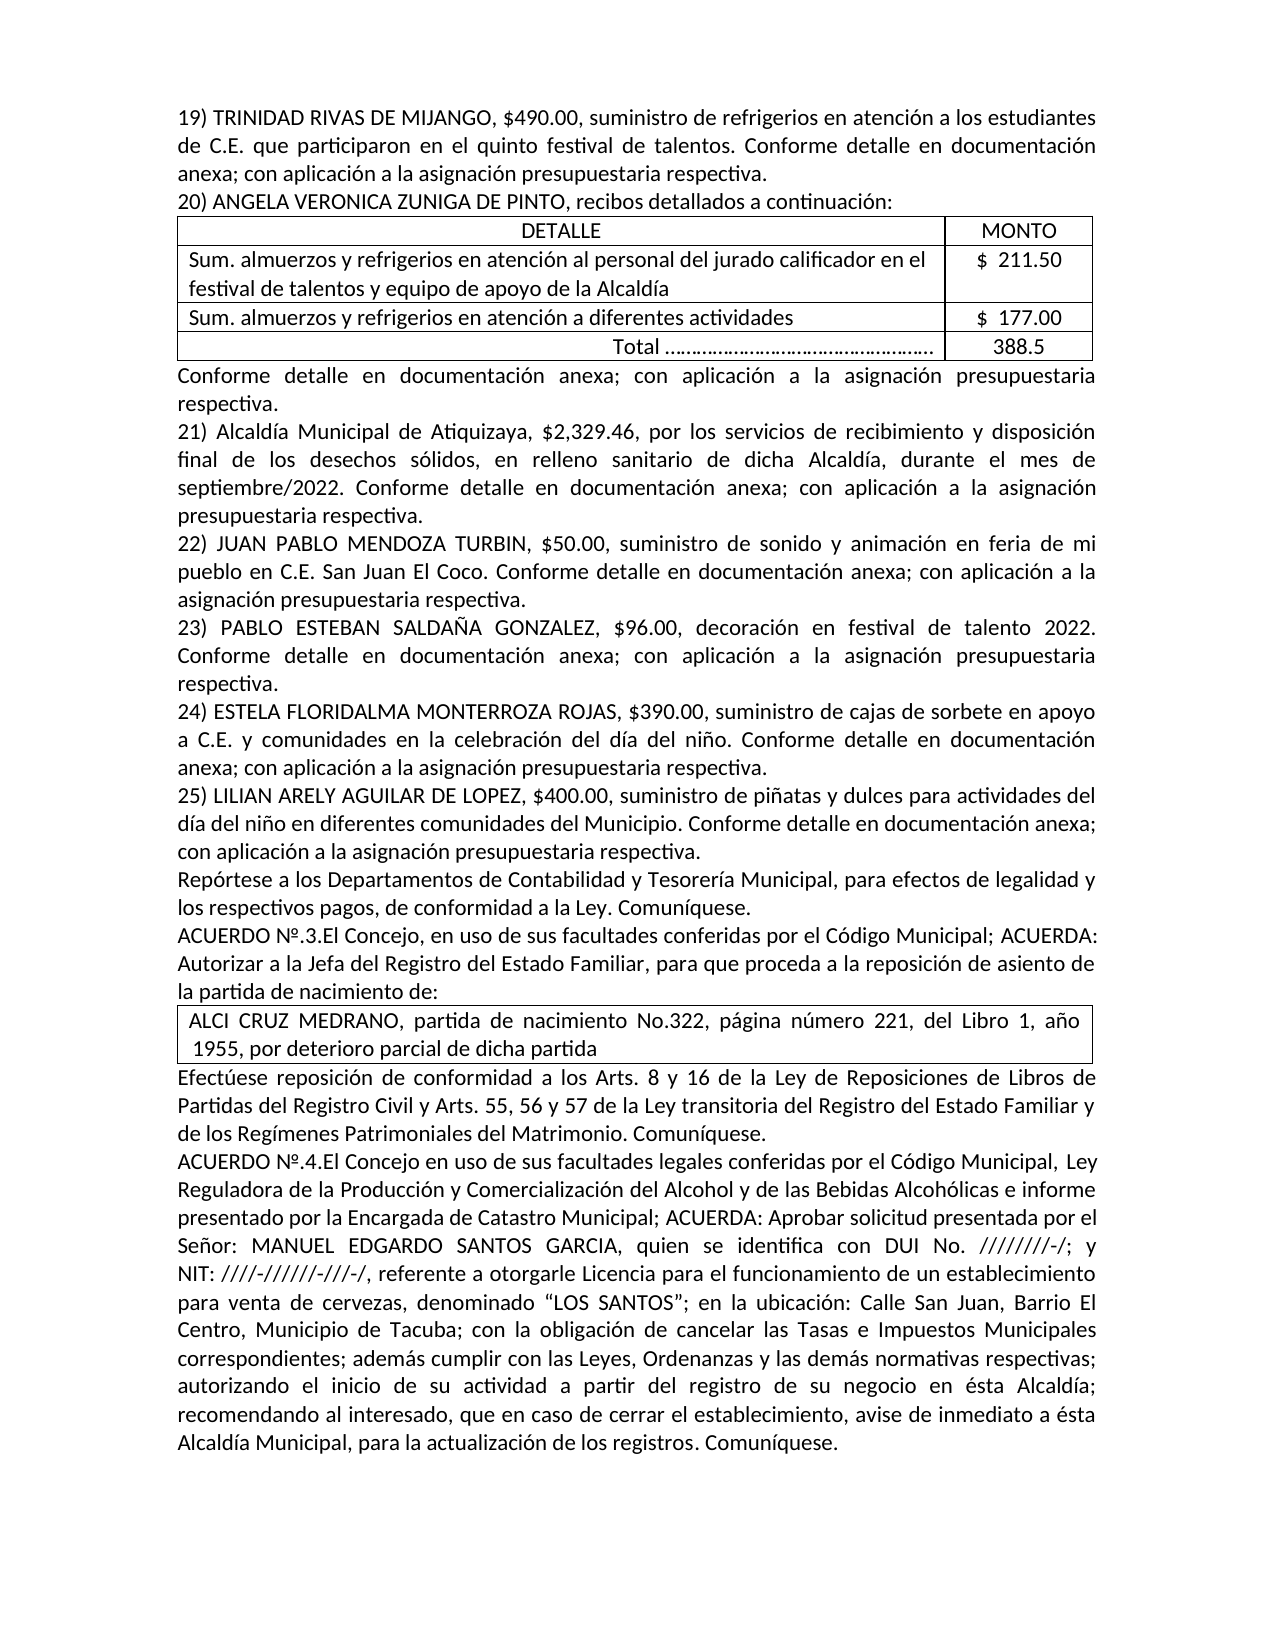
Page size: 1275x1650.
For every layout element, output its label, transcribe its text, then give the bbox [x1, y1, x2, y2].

text 20) ANGELA VERONICA ZUNIGA DE PINTO, recibos detallados a continuación: [177, 187, 1098, 216]
text Repórtese a los Departamentos de Contabilidad y Tesorería Municipal, para efectos de legalidad y los respectivos pagos, de conformidad a la Ley. Comuníquese. [177, 865, 1098, 921]
text 24) ESTELA FLORIDALMA MONTERROZA ROJAS, $390.00, suministro de cajas de sorbete en apoyo a C.E. y comunidades en la celebración del día del niño. Conforme detalle en documentación anexa; con aplicación a la asignación presupuestaria respectiva. [177, 697, 1098, 781]
table_header MONTO [946, 217, 1092, 244]
text Efectúese reposición de conformidad a los Arts. 8 y 16 de la Ley de Reposiciones de Libros de Partidas del Registro Civil y Arts. 55, 56 y 57 de la Ley transitoria del Registro del Estado Familiar y de los Regímenes Patrimoniales del Matrimonio. Comuníquese. [177, 1063, 1098, 1147]
table_cell $ 211.50 [946, 246, 1092, 302]
text 22) JUAN PABLO MENDOZA TURBIN, $50.00, suministro de sonido y animación en feria de mi pueblo en C.E. San Juan El Coco. Conforme detalle en documentación anexa; con aplicación a la asignación presupuestaria respectiva. [177, 529, 1098, 613]
text 25) LILIAN ARELY AGUILAR DE LOPEZ, $400.00, suministro de piñatas y dulces para actividades del día del niño en diferentes comunidades del Municipio. Conforme detalle en documentación anexa; con aplicación a la asignación presupuestaria respectiva. [177, 781, 1098, 865]
text Conforme detalle en documentación anexa; con aplicación a la asignación presupuestaria respectiva. [177, 361, 1098, 417]
table_cell Total …………………………………………… [178, 332, 944, 360]
table_cell $388.50 [946, 332, 1092, 360]
text ACUERDO №.3.El Concejo, en uso de sus facultades conferidas por el Código Municipal; ACUERDA: Autorizar a la Jefa del Registro del Estado Familiar, para que proceda a la reposición de asiento de la partida de nacimiento de: [177, 921, 1098, 1005]
table_header ALCI CRUZ MEDRANO, partida de nacimiento No.322, página número 221, del Libro 1, año 1955, por deterioro parcial de dicha partida [178, 1006, 1092, 1062]
table_cell Sum. almuerzos y refrigerios en atención al personal del jurado calificador en el festival de talentos y equipo de apoyo de la Alcaldía [178, 246, 944, 302]
text 23) PABLO ESTEBAN SALDAÑA GONZALEZ, $96.00, decoración en festival de talento 2022. Conforme detalle en documentación anexa; con aplicación a la asignación presupuestaria respectiva. [177, 613, 1098, 697]
table_header DETALLE [178, 217, 944, 244]
table_cell $ 177.00 [946, 303, 1092, 331]
text 19) TRINIDAD RIVAS DE MIJANGO, $490.00, suministro de refrigerios en atención a los estudiantes de C.E. que participaron en el quinto festival de talentos. Conforme detalle en documentación anexa; con aplicación a la asignación presupuestaria respectiva. [177, 103, 1098, 187]
text ACUERDO №.4.El Concejo en uso de sus facultades legales conferidas por el Código Municipal, Ley Reguladora de la Producción y Comercialización del Alcohol y de las Bebidas Alcohólicas e informe presentado por la Encargada de Catastro Municipal; ACUERDA: Aprobar solicitud presentada por el Señor: MANUEL EDGARDO SANTOS GARCIA, quien se identifica con DUI No. ////////-/; y NIT: ////-//////-///-/, referente a otorgarle Licencia para el funcionamiento de un establecimiento para venta de cervezas, denominado “LOS SANTOS”; en la ubicación: Calle San Juan, Barrio El Centro, Municipio de Tacuba; con la obligación de cancelar las Tasas e Impuestos Municipales correspondientes; además cumplir con las Leyes, Ordenanzas y las demás normativas respectivas; autorizando el inicio de su actividad a partir del registro de su negocio en ésta Alcaldía; recomendando al interesado, que en caso de cerrar el establecimiento, avise de inmediato a ésta Alcaldía Municipal, para la actualización de los registros. Comuníquese. [177, 1147, 1098, 1456]
table_cell Sum. almuerzos y refrigerios en atención a diferentes actividades [178, 303, 944, 331]
text 21) Alcaldía Municipal de Atiquizaya, $2,329.46, por los servicios de recibimiento y disposición final de los desechos sólidos, en relleno sanitario de dicha Alcaldía, durante el mes de septiembre/2022. Conforme detalle en documentación anexa; con aplicación a la asignación presupuestaria respectiva. [177, 417, 1098, 529]
